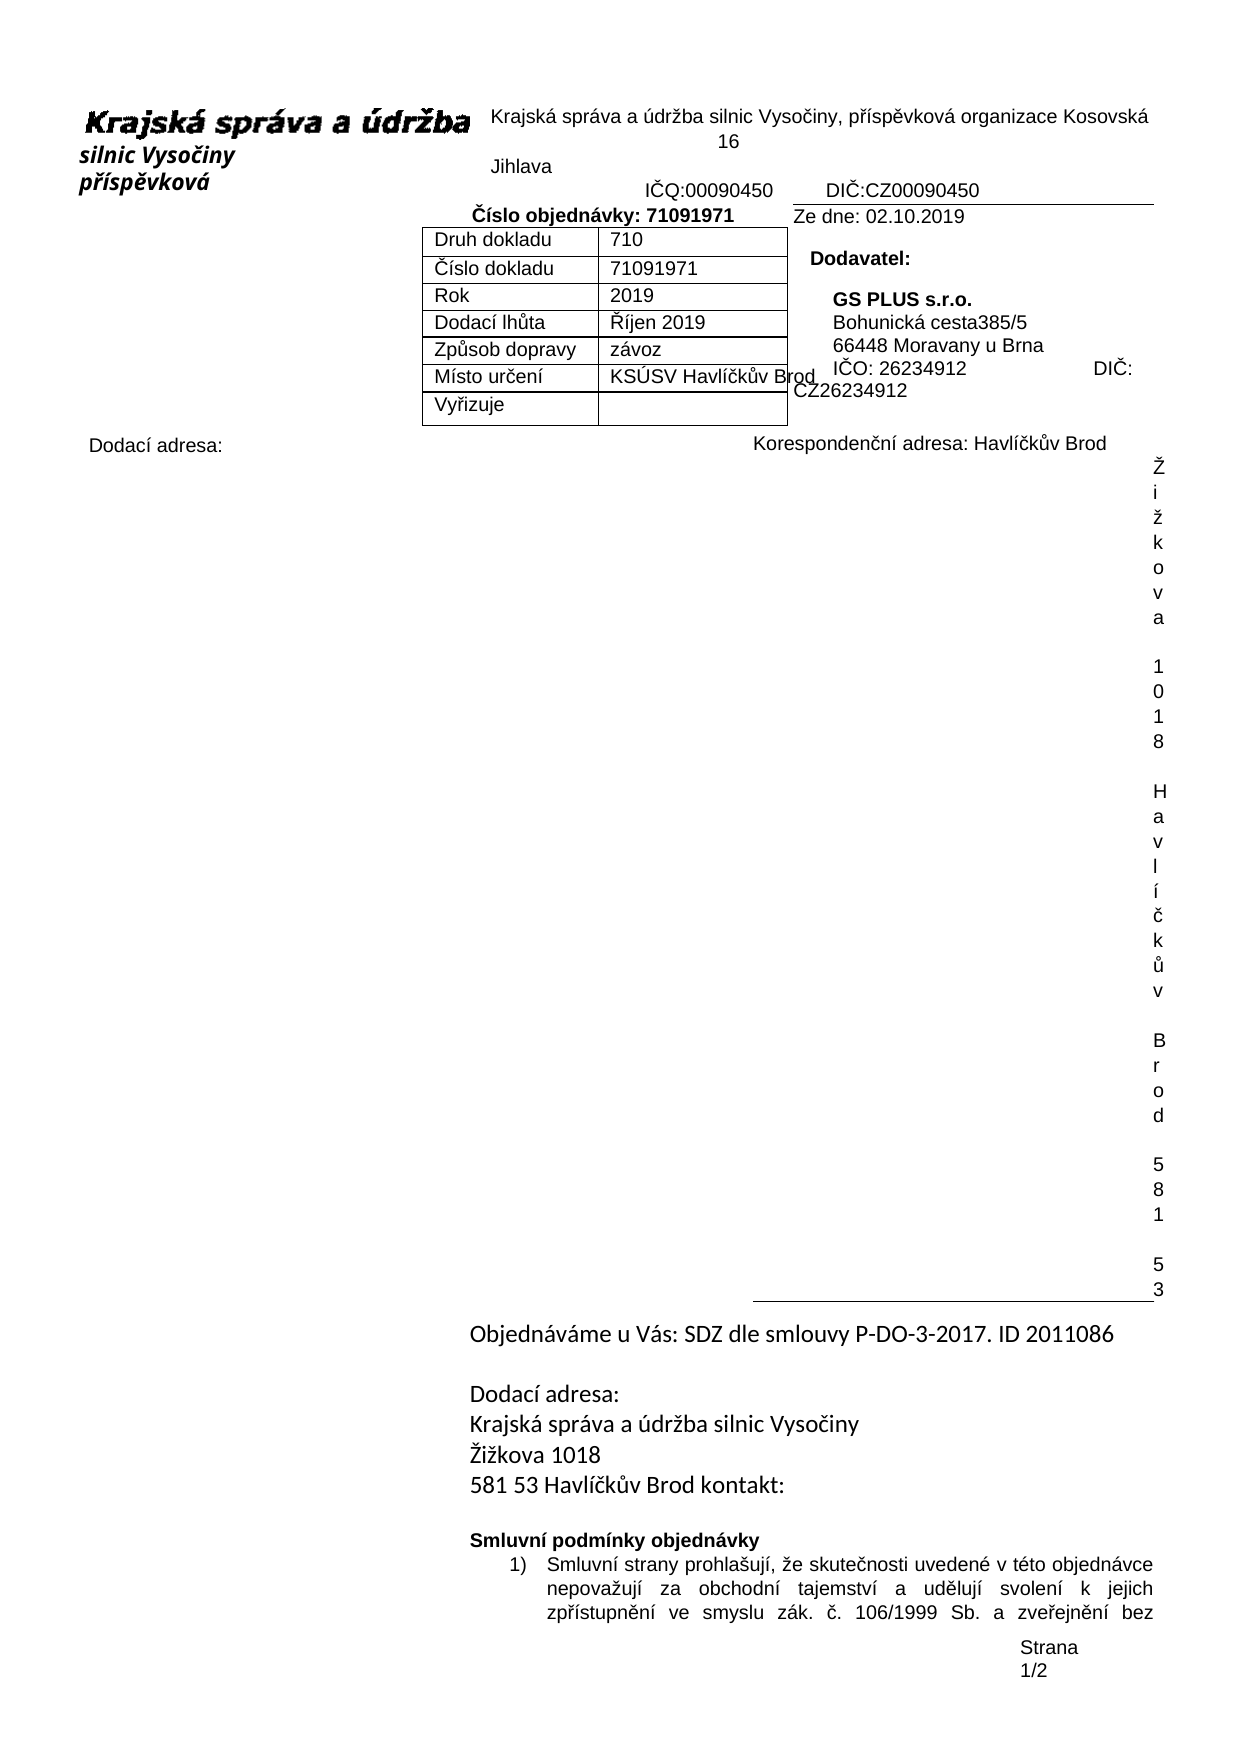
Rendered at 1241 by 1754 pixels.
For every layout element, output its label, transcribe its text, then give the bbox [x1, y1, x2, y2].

text Krajská správa a údržba silnic Vysočiny [469, 1408, 1154, 1439]
table_cell 71091971 [599, 257, 787, 282]
text Dodací adresa: [469, 1378, 1154, 1408]
table_cell Místo určení [423, 365, 598, 391]
picture [84, 108, 470, 140]
text Krajská správa a údržba silnic Vysočiny, příspěvková organizace Kosovská 16 [490, 105, 1154, 152]
text IČQ:00090450 DIČ:CZ00090450 [469, 179, 1154, 202]
text Objednáváme u Vás: SDZ dle smlouvy P-DO-3-2017. ID 2011086 [469, 1318, 1154, 1349]
table_header Druh dokladu [423, 228, 598, 256]
table_cell [599, 393, 787, 425]
table_cell Způsob dopravy [423, 338, 598, 364]
text IČO: 26234912 DIČ: CZ26234912 [793, 356, 1154, 402]
text Číslo objednávky: 71091971 [472, 204, 783, 227]
table_cell Rok [423, 284, 598, 309]
text Korespondenční adresa: Havlíčkův Brod Žižkova 1018 Havlíčkův Brod 581 53 [753, 431, 1154, 1301]
text Smluvní podmínky objednávky [469, 1529, 1154, 1552]
table_cell Říjen 2019 [599, 311, 787, 336]
text 66448 Moravany u Brna [793, 334, 1154, 356]
table_cell Číslo dokladu [423, 257, 598, 282]
table_cell závoz [599, 338, 787, 364]
table_header 710 [599, 228, 787, 256]
text Jihlava [469, 154, 1154, 177]
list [509, 1553, 1154, 1623]
table_cell 2019 [599, 284, 787, 309]
text 581 53 Havlíčkův Brod kontakt: [469, 1469, 1154, 1500]
text Bohunická cesta385/5 [793, 311, 1154, 334]
table_cell KSÚSV Havlíčkův Brod [599, 365, 787, 391]
text Žižkova 1018 [469, 1439, 1154, 1469]
text Ze dne: 02.10.2019 [793, 205, 1154, 228]
text Dodavatel: [793, 247, 1154, 269]
text GS PLUS s.r.o. [793, 288, 1154, 311]
table_cell Vyřizuje [423, 393, 598, 425]
table_cell Dodací lhůta [423, 311, 598, 336]
